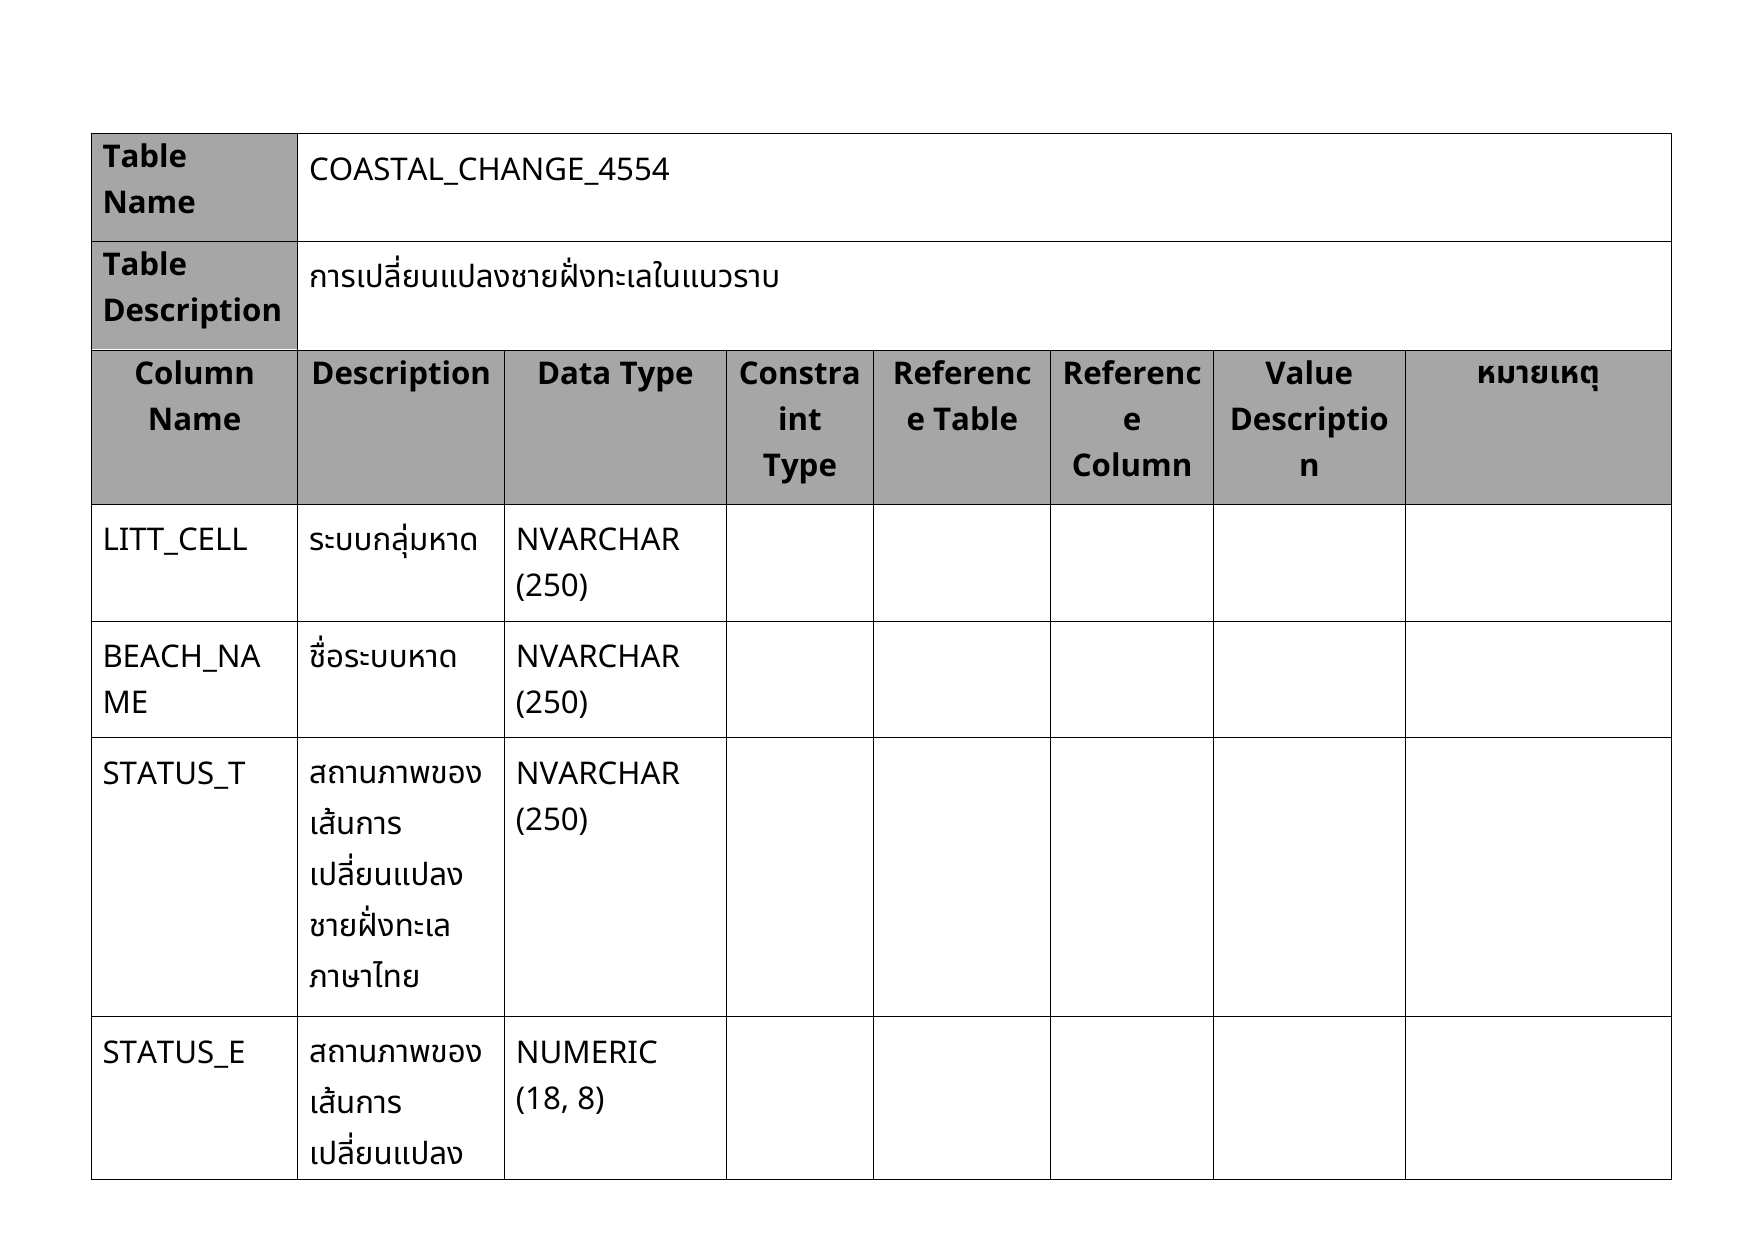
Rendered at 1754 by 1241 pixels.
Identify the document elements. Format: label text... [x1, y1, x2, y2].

table_cell Table Description [92, 242, 297, 349]
table_cell Reference Column [1051, 351, 1213, 504]
table_cell STATUS_E [92, 1017, 297, 1179]
table_cell NUMERIC (18, 8) [505, 1017, 726, 1179]
table_header COASTAL_CHANGE_4554 [298, 134, 1671, 241]
table_cell [874, 738, 1050, 1016]
table_cell ระบบกลุ่มหาด [298, 505, 504, 621]
table_cell สถานภาพของเส้นการเปลี่ยนแปลงชายฝั่งทะเลภาษาอังกฤษ [298, 1017, 504, 1179]
table_cell [1051, 738, 1213, 1016]
table_cell Data Type [505, 351, 726, 504]
table_cell [727, 738, 873, 1016]
table_cell [1214, 505, 1405, 621]
table_cell [874, 1017, 1050, 1179]
table_cell [1406, 738, 1671, 1016]
table_cell [1051, 505, 1213, 621]
table_cell [1051, 622, 1213, 737]
table_cell [1406, 1017, 1671, 1179]
table_cell ชื่อระบบหาด [298, 622, 504, 737]
table_cell สถานภาพของเส้นการเปลี่ยนแปลงชายฝั่งทะเลภาษาไทย [298, 738, 504, 1016]
table_cell การเปลี่ยนแปลงชายฝั่งทะเลในแนวราบ [298, 242, 1671, 349]
table_cell [1214, 1017, 1405, 1179]
table_cell NVARCHAR (250) [505, 505, 726, 621]
table_cell Description [298, 351, 504, 504]
table_cell LITT_CELL [92, 505, 297, 621]
table_cell [1214, 738, 1405, 1016]
table_cell [874, 505, 1050, 621]
table_cell หมายเหตุ [1406, 351, 1671, 504]
table_cell STATUS_T [92, 738, 297, 1016]
table_cell Column Name [92, 351, 297, 504]
table_cell [1214, 622, 1405, 737]
table_header Table Name [92, 134, 297, 241]
table_cell Reference Table [874, 351, 1050, 504]
table_cell [874, 622, 1050, 737]
table_cell Value Description [1214, 351, 1405, 504]
table_cell BEACH_NAME [92, 622, 297, 737]
table_cell NVARCHAR (250) [505, 738, 726, 1016]
table_cell [1406, 622, 1671, 737]
table_cell [727, 1017, 873, 1179]
table_cell [1406, 505, 1671, 621]
table_cell NVARCHAR (250) [505, 622, 726, 737]
table_cell [1051, 1017, 1213, 1179]
table_cell [727, 505, 873, 621]
table_cell Constraint Type [727, 351, 873, 504]
table_cell [727, 622, 873, 737]
